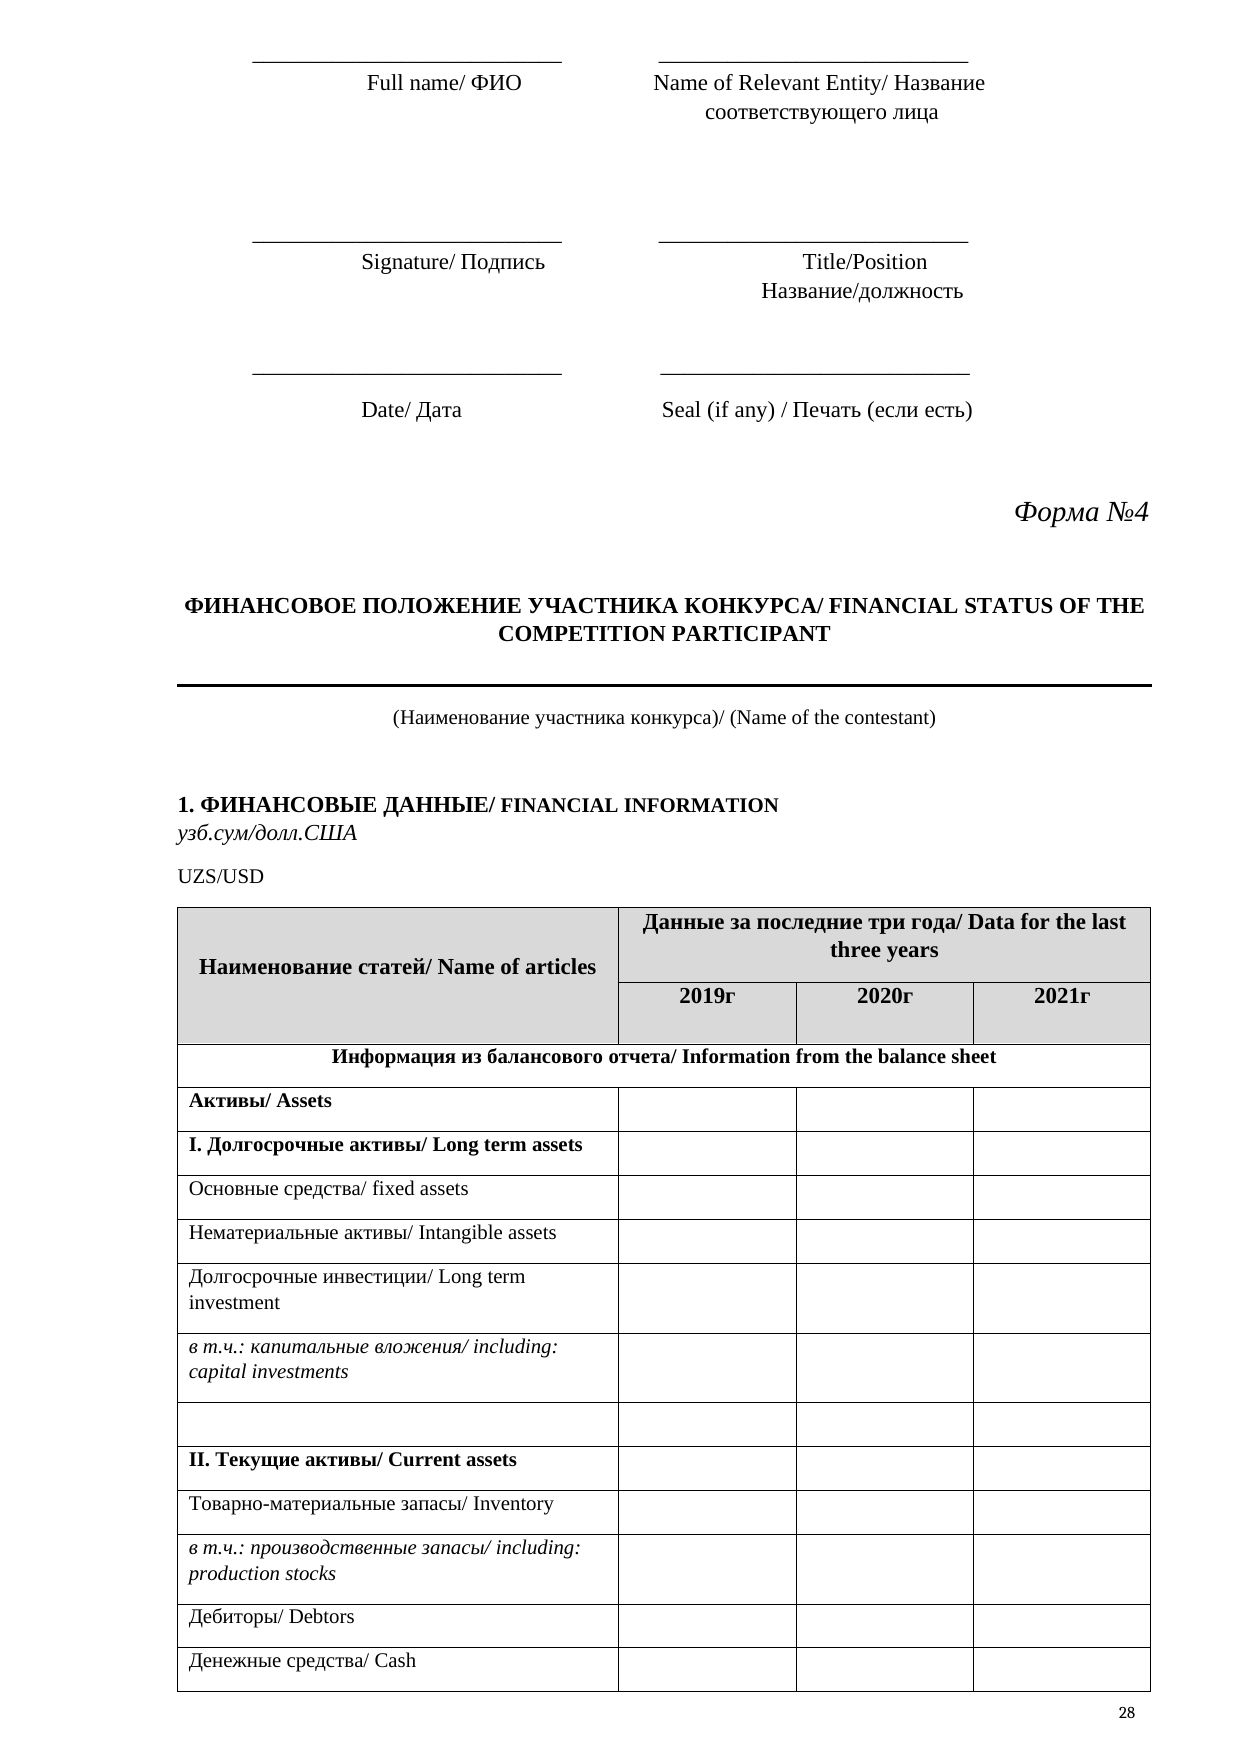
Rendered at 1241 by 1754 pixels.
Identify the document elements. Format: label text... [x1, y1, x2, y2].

text Date/ Дата Seal (if any) / Печать (если есть) [252, 396, 1152, 422]
table_cell [974, 1648, 1150, 1691]
table_cell [797, 1605, 973, 1647]
text ФИНАНСОВОЕ ПОЛОЖЕНИЕ УЧАСТНИКА КОНКУРСА/ FINANCIAL STATUS OF THE COMPETITION PARTICIPANT [177, 592, 1152, 647]
table_cell [619, 1132, 796, 1175]
text Название/должность [252, 277, 1152, 304]
text 1. ФИНАНСОВЫЕ ДАННЫЕ/ FINANCIAL INFORMATION узб.сум/долл.США [177, 791, 1152, 846]
table_cell Товарно-материальные запасы/ Inventory [178, 1491, 618, 1534]
table_cell [797, 1491, 973, 1534]
table_cell Денежные средства/ Cash [178, 1648, 618, 1691]
table_cell [178, 1403, 618, 1446]
table_cell [974, 1605, 1150, 1647]
table_cell [797, 1264, 973, 1332]
table_cell [619, 1447, 796, 1490]
table_cell [974, 1447, 1150, 1490]
table_cell [619, 1648, 796, 1691]
table_cell 2019г [619, 983, 796, 1043]
table_cell 2021г [974, 983, 1150, 1043]
table_cell [619, 1176, 796, 1219]
table_cell [974, 1088, 1150, 1131]
table_cell [619, 1220, 796, 1263]
table_cell [974, 1176, 1150, 1219]
table_cell [974, 1334, 1150, 1402]
table_cell [619, 1403, 796, 1446]
table_cell [974, 1132, 1150, 1175]
table_cell [619, 1491, 796, 1534]
table_cell Основные средства/ fixed assets [178, 1176, 618, 1219]
table_cell [619, 1264, 796, 1332]
table_cell [797, 1132, 973, 1175]
text Форма №4 [177, 494, 1152, 527]
table_cell [619, 1088, 796, 1131]
table_cell [797, 1447, 973, 1490]
table_cell [797, 1403, 973, 1446]
table_cell [974, 1264, 1150, 1332]
table_cell [797, 1220, 973, 1263]
table_cell [797, 1088, 973, 1131]
text соответствующего лица [252, 98, 1152, 124]
table_cell [974, 1491, 1150, 1534]
table_cell [619, 1334, 796, 1402]
table_cell в т.ч.: капитальные вложения/ including: capital investments [178, 1334, 618, 1402]
table_cell Долгосрочные инвестиции/ Long term investment [178, 1264, 618, 1332]
table_cell [974, 1220, 1150, 1263]
table_cell Нематериальные активы/ Intangible assets [178, 1220, 618, 1263]
text UZS/USD [177, 864, 1152, 888]
table_cell Активы/ Assets [178, 1088, 618, 1131]
table_header Наименование статей/ Name of articles [178, 908, 618, 1043]
table_cell [619, 1535, 796, 1603]
table_cell [974, 1403, 1150, 1446]
text (Наименование участника конкурса)/ (Name of the contestant) [177, 705, 1152, 729]
text ___________________________ ___________________________ Full name/ ФИО Name of Relevant Entity/ Название [252, 39, 1152, 96]
table_cell [797, 1334, 973, 1402]
table_cell Информация из балансового отчета/ Information from the balance sheet [178, 1045, 1150, 1087]
table_cell I. Долгосрочные активы/ Long term assets [178, 1132, 618, 1175]
table_header Данные за последние три года/ Data for the last three years [619, 908, 1150, 982]
table_cell [797, 1535, 973, 1603]
table_cell Дебиторы/ Debtors [178, 1605, 618, 1647]
text ___________________________ ___________________________ [252, 351, 1152, 377]
table_cell [797, 1648, 973, 1691]
table_cell [619, 1605, 796, 1647]
table_cell [974, 1535, 1150, 1603]
table_cell 2020г [797, 983, 973, 1043]
table_cell [797, 1176, 973, 1219]
text ___________________________ ___________________________ Signature/ Подпись Title/Position [252, 218, 1152, 275]
table_cell II. Текущие активы/ Current assets [178, 1447, 618, 1490]
table_cell в т.ч.: производственные запасы/ including: production stocks [178, 1535, 618, 1603]
